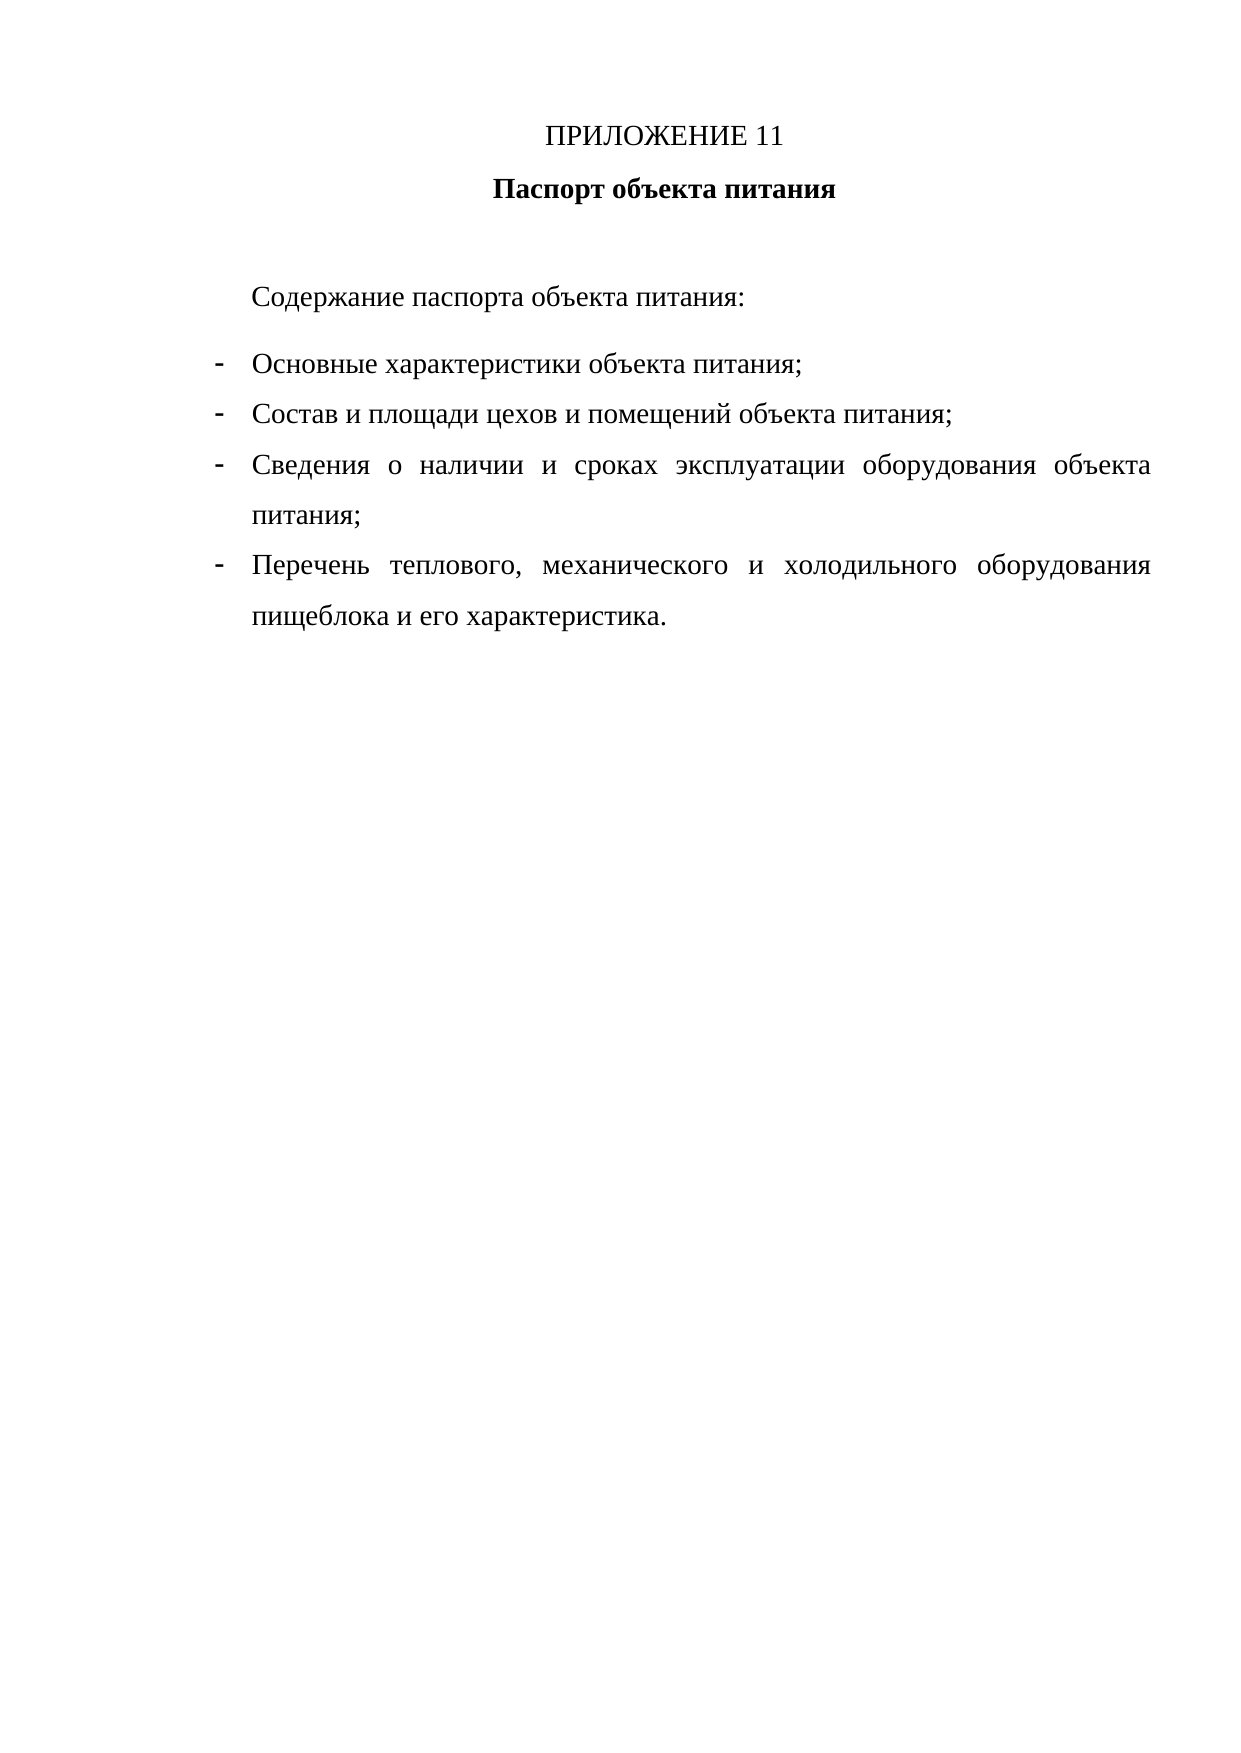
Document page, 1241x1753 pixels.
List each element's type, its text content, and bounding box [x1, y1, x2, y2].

list Сведения о наличии и сроках эксплуатации оборудования объекта питания; [214, 447, 1152, 531]
list Перечень теплового, механического и холодильного оборудования пищеблока и его характеристика. [214, 547, 1152, 631]
text Паспорт объекта питания [177, 171, 1152, 204]
list Основные характеристики объекта питания; [214, 346, 1152, 379]
text Содержание паспорта объекта питания: [177, 279, 1152, 312]
list Состав и площади цехов и помещений объекта питания; [214, 396, 1152, 430]
text ПРИЛОЖЕНИЕ 11 [177, 118, 1152, 152]
